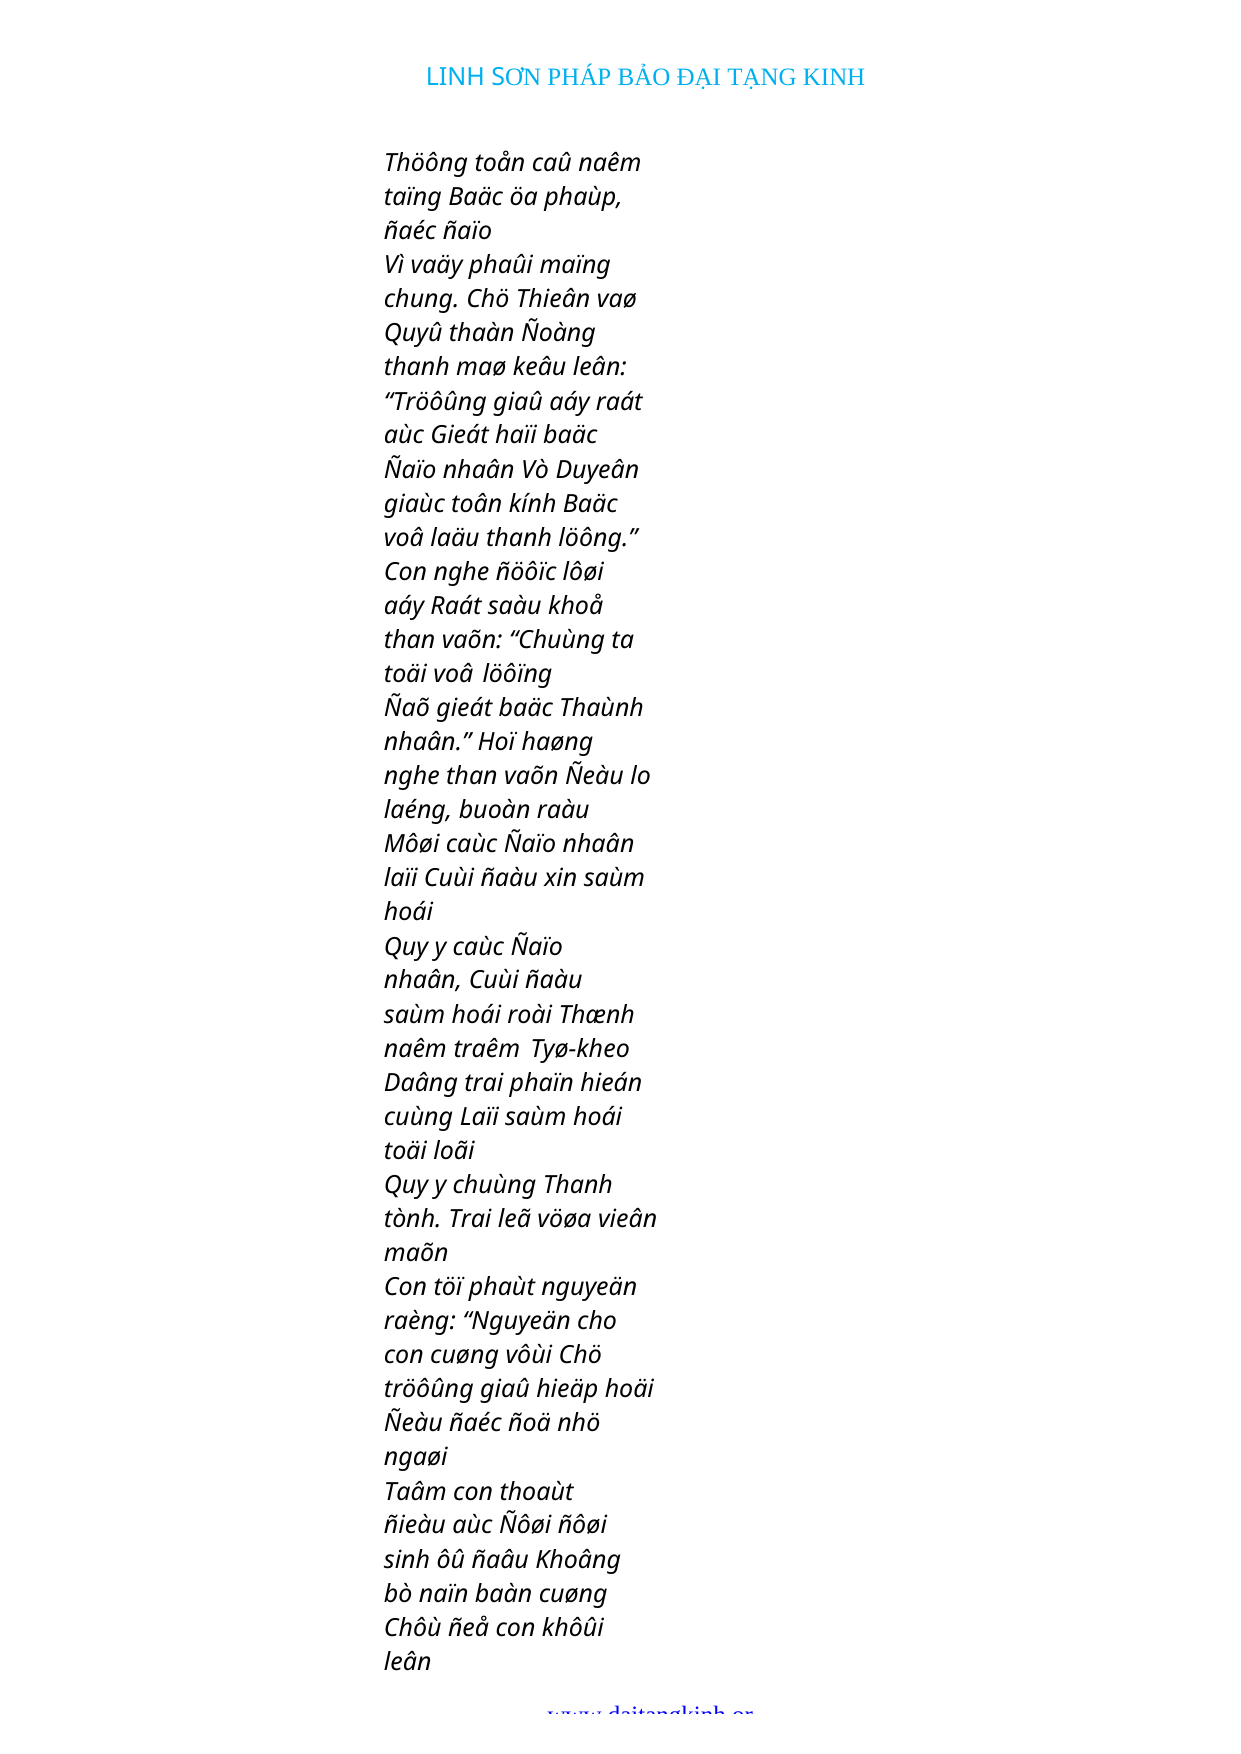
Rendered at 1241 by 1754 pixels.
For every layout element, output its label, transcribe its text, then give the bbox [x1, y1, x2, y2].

text Con töï phaùt nguyeän raèng: “Nguyeän cho con cuøng vôùi Chö tröôûng giaû hieäp hoäi Ñeàu ñaéc ñoä nhö ngaøi [384, 1269, 662, 1473]
text Daâng trai phaïn hieán cuùng Laïi saùm hoái toäi loãi [384, 1064, 662, 1167]
text Vì vaäy phaûi maïng chung. Chö Thieân vaø Quyû thaàn Ñoàng thanh maø keâu leân: “Tröôûng giaû aáy raát aùc Gieát haïi baäc Ñaïo nhaân Vò Duyeân giaùc toân kính Baäc voâ laäu thanh löông.” Con nghe ñöôïc lôøi aáy Raát saàu khoå than vaõn: “Chuùng ta toäi voâ löôïng [384, 247, 644, 690]
text Quy y caùc Ñaïo nhaân, Cuùi ñaàu saùm hoái roài Thænh naêm traêm Tyø-kheo [384, 928, 642, 1064]
text Ñaõ gieát baäc Thaùnh nhaân.” Hoï haøng nghe than vaõn Ñeàu lo laéng, buoàn raàu Môøi caùc Ñaïo nhaân laïi Cuùi ñaàu xin saùm hoái [384, 690, 655, 928]
text Taâm con thoaùt ñieàu aùc Ñôøi ñôøi sinh ôû ñaâu Khoâng bò naïn baàn cuøng Chôù ñeå con khôûi leân [384, 1473, 639, 1677]
text Quy y chuùng Thanh tònh. Trai leã vöøa vieân maõn [384, 1167, 662, 1269]
text Thöông toån caû naêm taïng Baäc öa phaùp, ñaéc ñaïo [384, 145, 662, 247]
